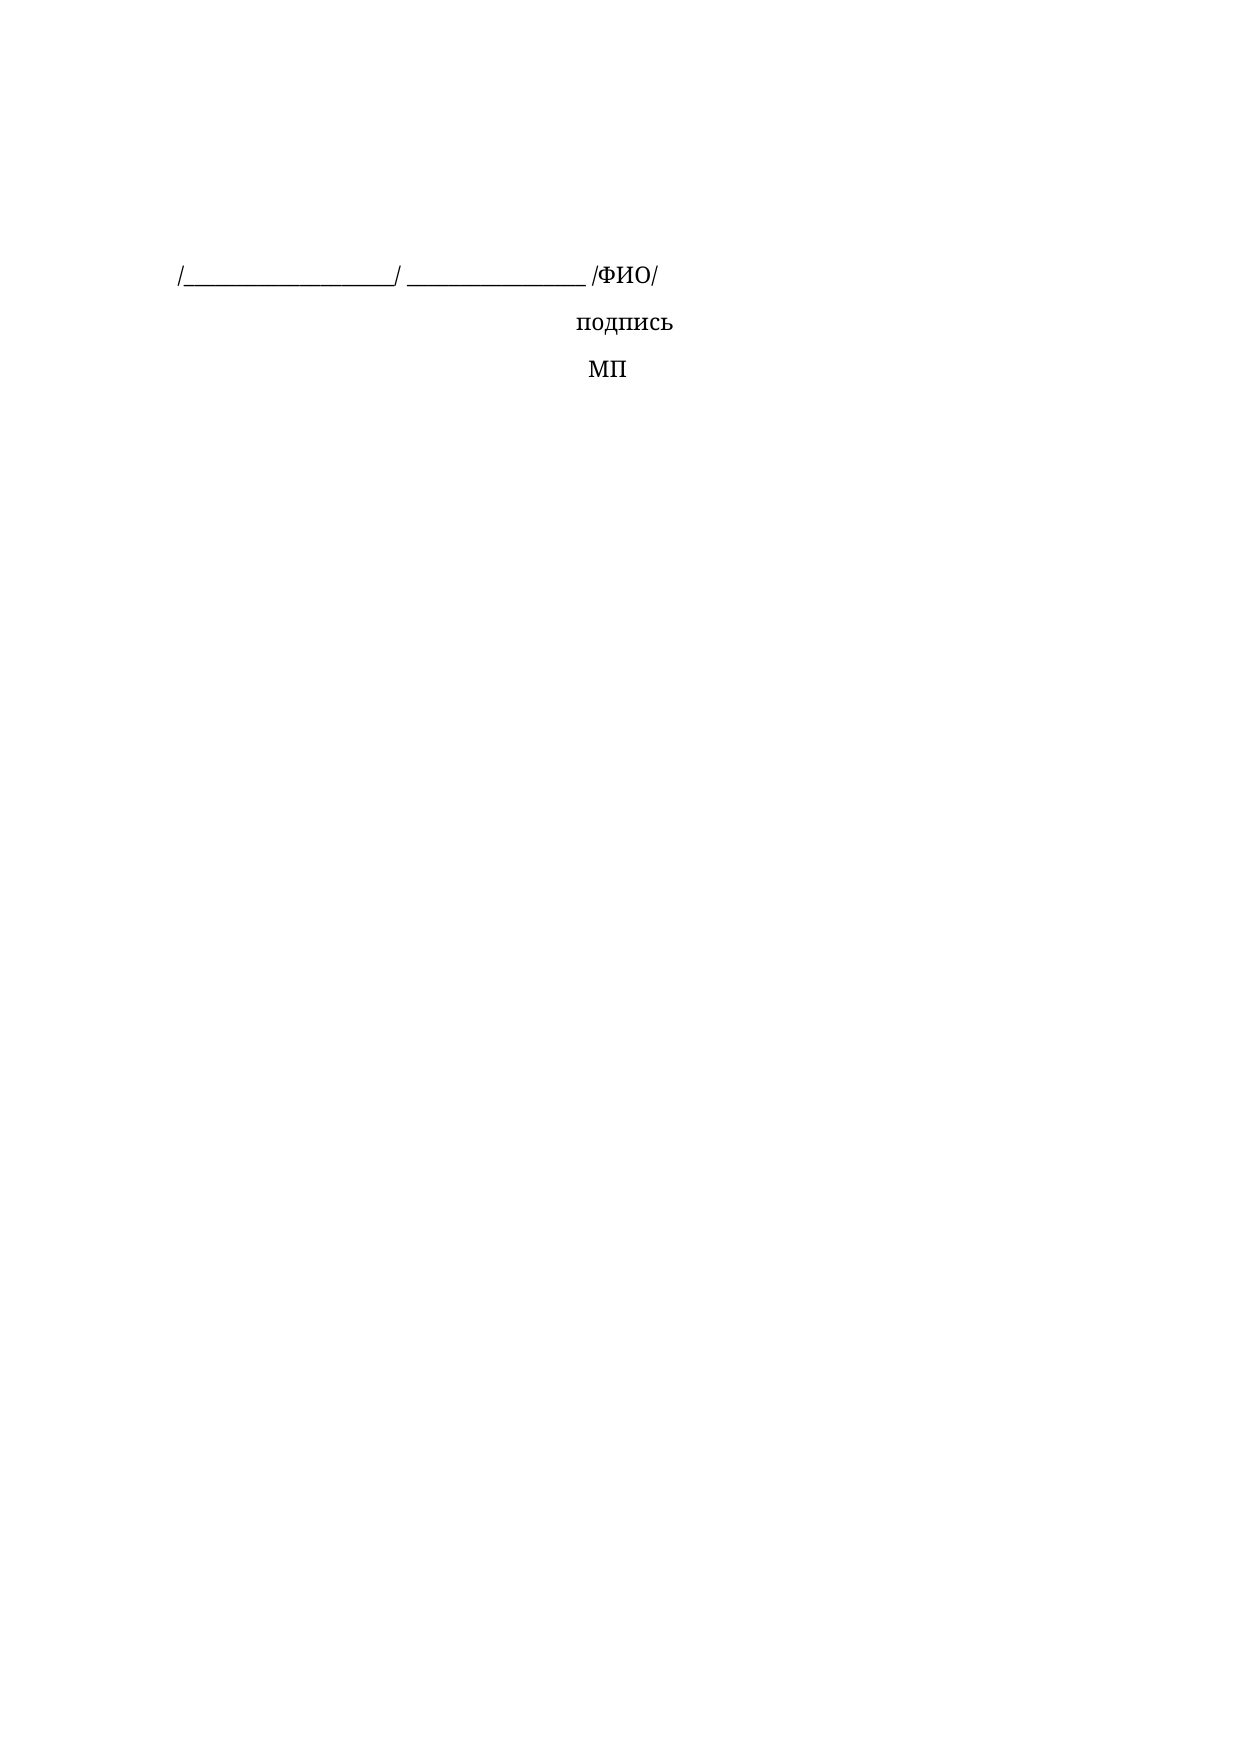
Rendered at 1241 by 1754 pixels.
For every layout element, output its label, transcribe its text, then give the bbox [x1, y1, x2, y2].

text /____________________/ _________________ /ФИО/ [177, 259, 1152, 290]
text МП [177, 352, 1152, 384]
text подпись [177, 306, 1152, 337]
